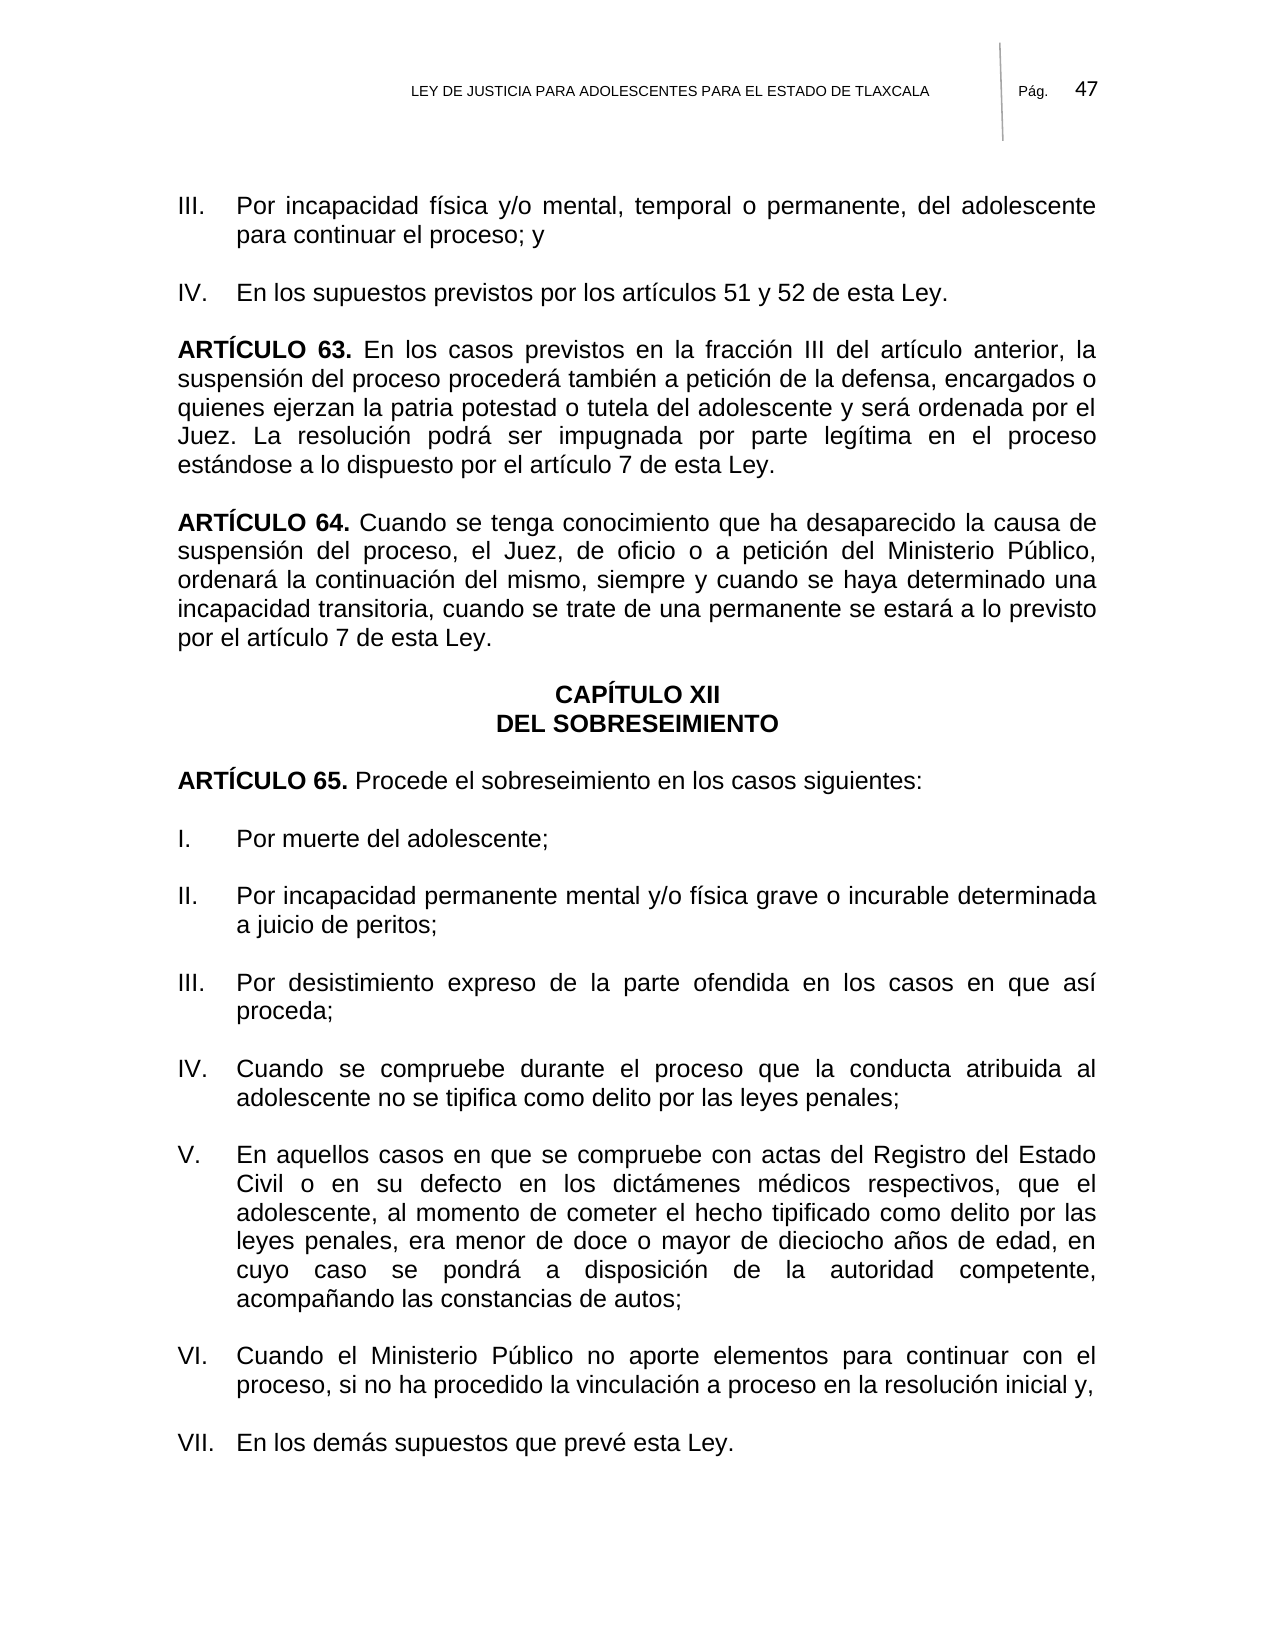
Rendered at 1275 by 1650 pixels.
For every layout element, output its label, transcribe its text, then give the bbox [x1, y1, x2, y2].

text ARTÍCULO 63. En los casos previstos en la fracción III del artículo anterior, la suspensión del proceso procederá también a petición de la defensa, encargados o quienes ejerzan la patria potestad o tutela del adolescente y será ordenada por el Juez. La resolución podrá ser impugnada por parte legítima en el proceso estándose a lo dispuesto por el artículo 7 de esta Ley. [177, 335, 1098, 479]
text V. En aquellos casos en que se compruebe con actas del Registro del Estado Civil o en su defecto en los dictámenes médicos respectivos, que el adolescente, al momento de cometer el hecho tipificado como delito por las leyes penales, era menor de doce o mayor de dieciocho años de edad, en cuyo caso se pondrá a disposición de la autoridad competente, acompañando las constancias de autos; [177, 1140, 1098, 1312]
text ARTÍCULO 65. Procede el sobreseimiento en los casos siguientes: [177, 766, 1098, 795]
text III. Por incapacidad física y/o mental, temporal o permanente, del adolescente para continuar el proceso; y [177, 191, 1098, 249]
text IV. Cuando se compruebe durante el proceso que la conducta atribuida al adolescente no se tipifica como delito por las leyes penales; [177, 1054, 1098, 1111]
text ARTÍCULO 64. Cuando se tenga conocimiento que ha desaparecido la causa de suspensión del proceso, el Juez, de oficio o a petición del Ministerio Público, ordenará la continuación del mismo, siempre y cuando se haya determinado una incapacidad transitoria, cuando se trate de una permanente se estará a lo previsto por el artículo 7 de esta Ley. [177, 507, 1098, 651]
text VI. Cuando el Ministerio Público no aporte elementos para continuar con el proceso, si no ha procedido la vinculación a proceso en la resolución inicial y, [177, 1341, 1098, 1399]
text CAPÍTULO XII [177, 680, 1098, 709]
text II. Por incapacidad permanente mental y/o física grave o incurable determinada a juicio de peritos; [177, 881, 1098, 939]
text DEL SOBRESEIMIENTO [177, 709, 1098, 737]
text III. Por desistimiento expreso de la parte ofendida en los casos en que así proceda; [177, 967, 1098, 1025]
text VII. En los demás supuestos que prevé esta Ley. [177, 1427, 1098, 1456]
text IV. En los supuestos previstos por los artículos 51 y 52 de esta Ley. [177, 277, 1098, 306]
text I. Por muerte del adolescente; [177, 824, 1098, 852]
